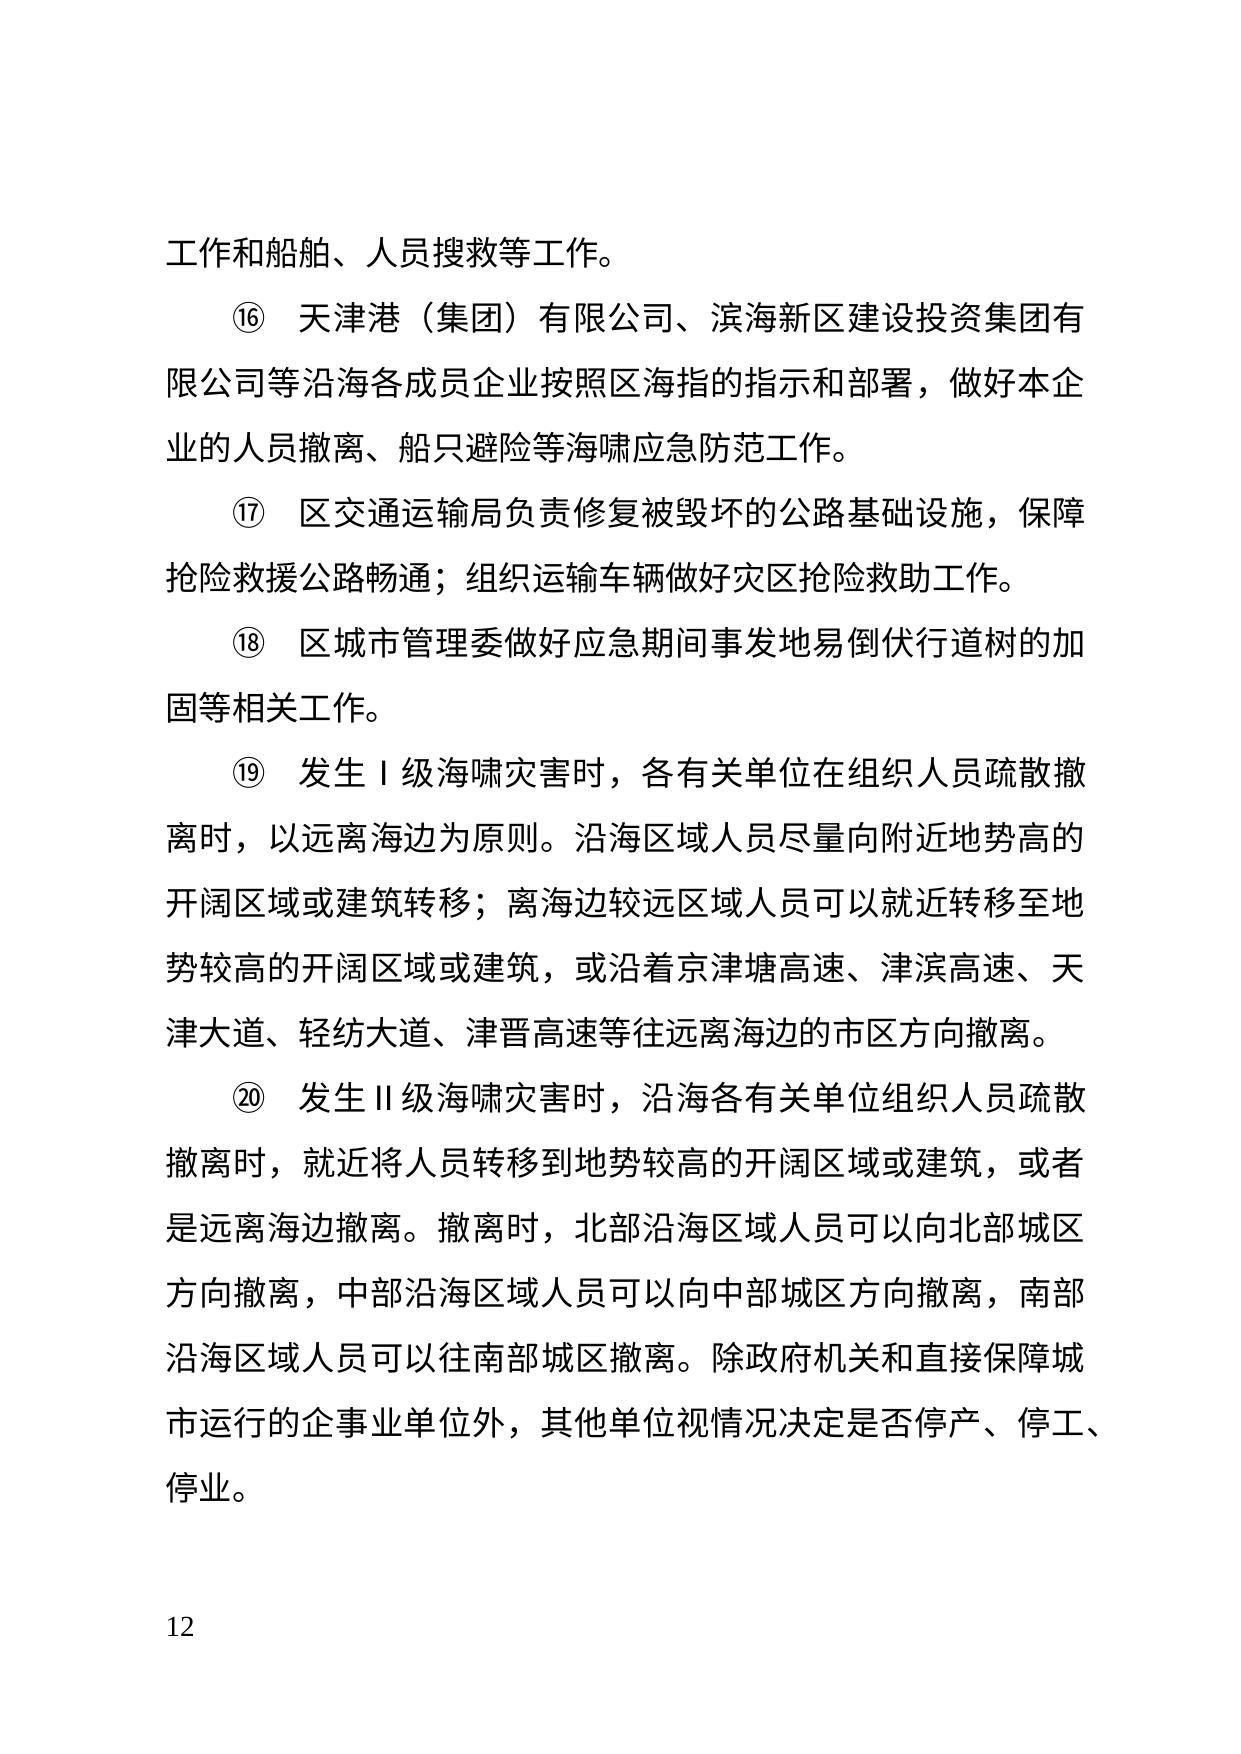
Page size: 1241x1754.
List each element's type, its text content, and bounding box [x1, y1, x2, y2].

list 发生Ⅰ级海啸灾害时，各有关单位在组织人员疏散撤离时，以远离海边为原则。沿海区域人员尽量向附近地势高的开阔区域或建筑转移；离海边较远区域人员可以就近转移至地势较高的开阔区域或建筑，或沿着京津塘高速、津滨高速、天津大道、轻纺大道、津晋高速等往远离海边的市区方向撤离。 [165, 738, 1087, 1063]
list 区交通运输局负责修复被毁坏的公路基础设施，保障抢险救援公路畅通；组织运输车辆做好灾区抢险救助工作。 [165, 478, 1087, 608]
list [165, 218, 1087, 283]
list 发生Ⅱ级海啸灾害时，沿海各有关单位组织人员疏散撤离时，就近将人员转移到地势较高的开阔区域或建筑，或者是远离海边撤离。撤离时，北部沿海区域人员可以向北部城区方向撤离，中部沿海区域人员可以向中部城区方向撤离，南部沿海区域人员可以往南部城区撤离。除政府机关和直接保障城市运行的企事业单位外，其他单位视情况决定是否停产、停工、停业。 [165, 1063, 1087, 1518]
list 天津港（集团）有限公司、滨海新区建设投资集团有限公司等沿海各成员企业按照区海指的指示和部署，做好本企业的人员撤离、船只避险等海啸应急防范工作。 [165, 283, 1087, 478]
list 区城市管理委做好应急期间事发地易倒伏行道树的加固等相关工作。 [165, 608, 1087, 738]
